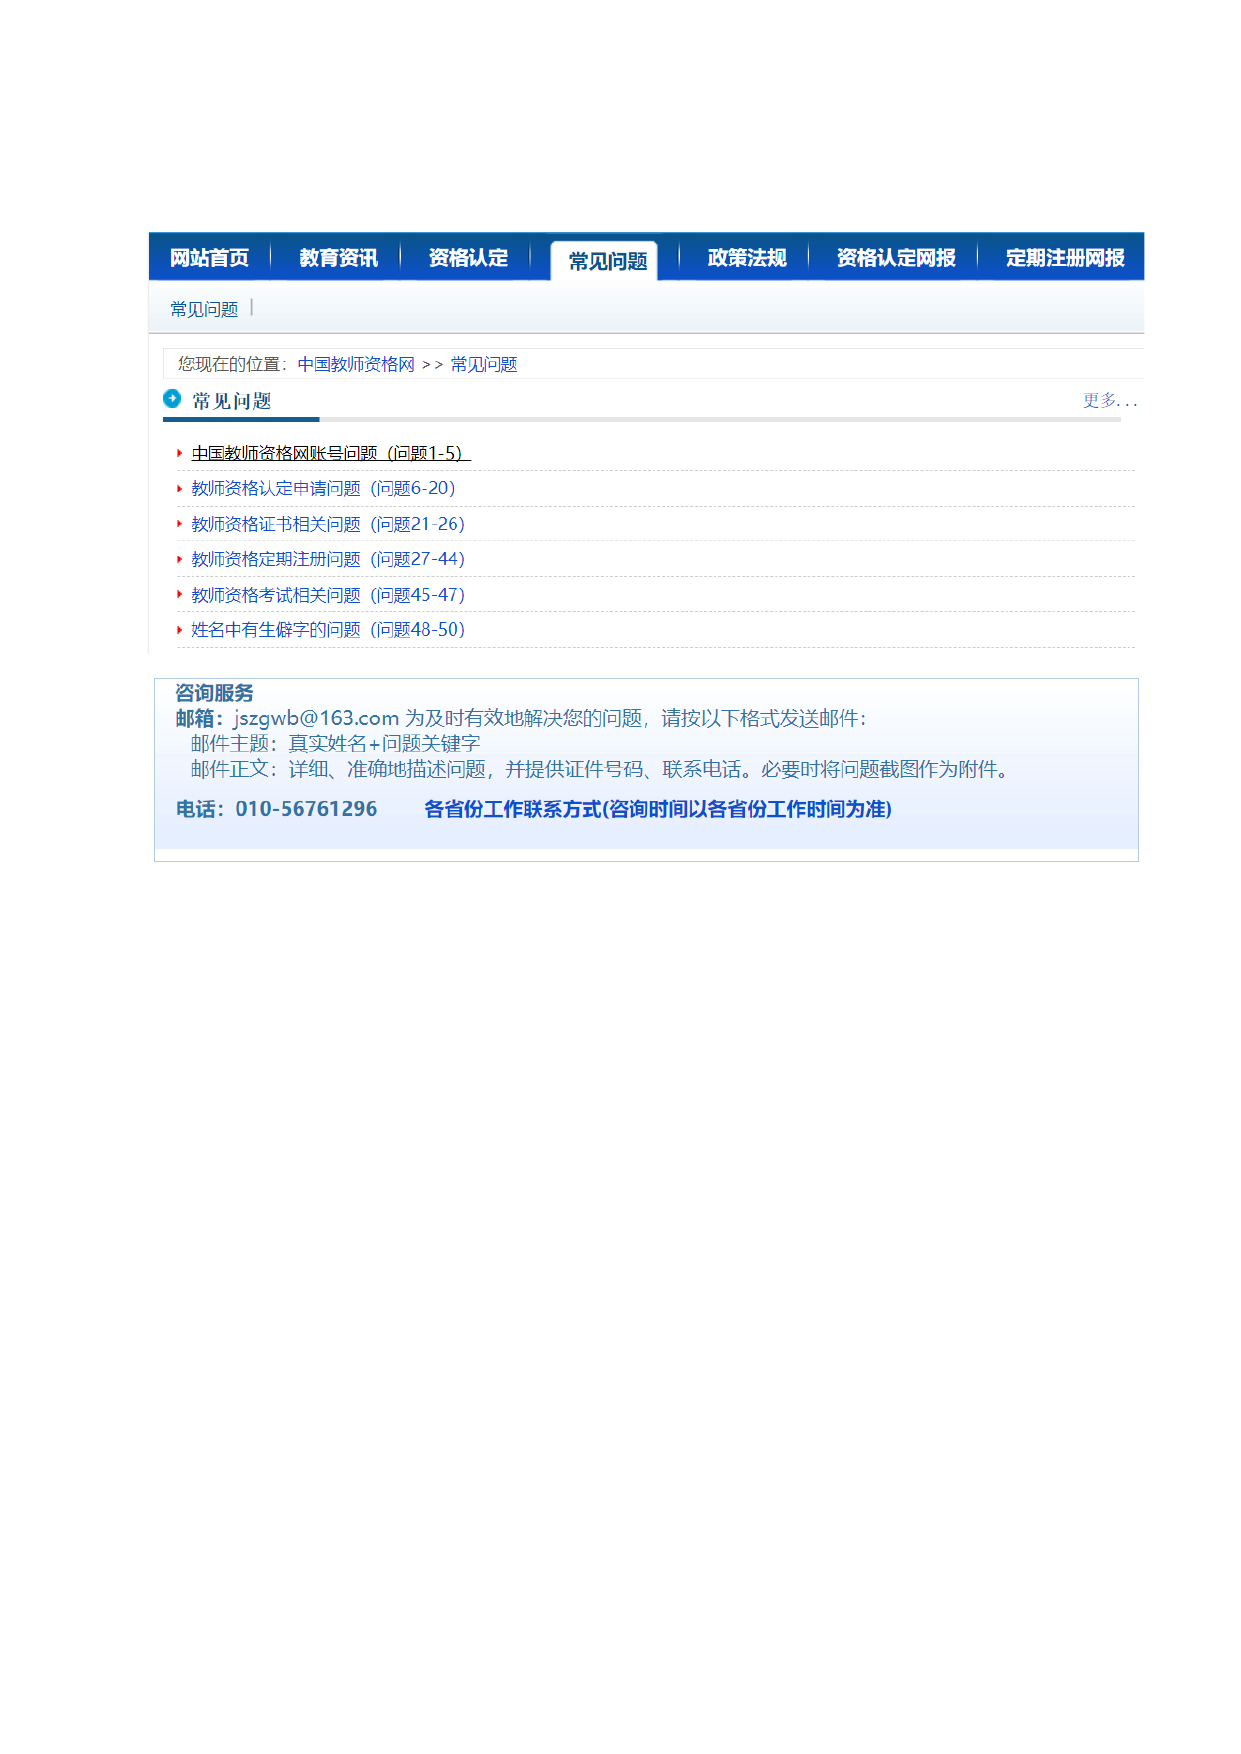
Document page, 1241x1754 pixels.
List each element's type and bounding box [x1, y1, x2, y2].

picture [147, 668, 1145, 868]
picture [147, 232, 1145, 654]
